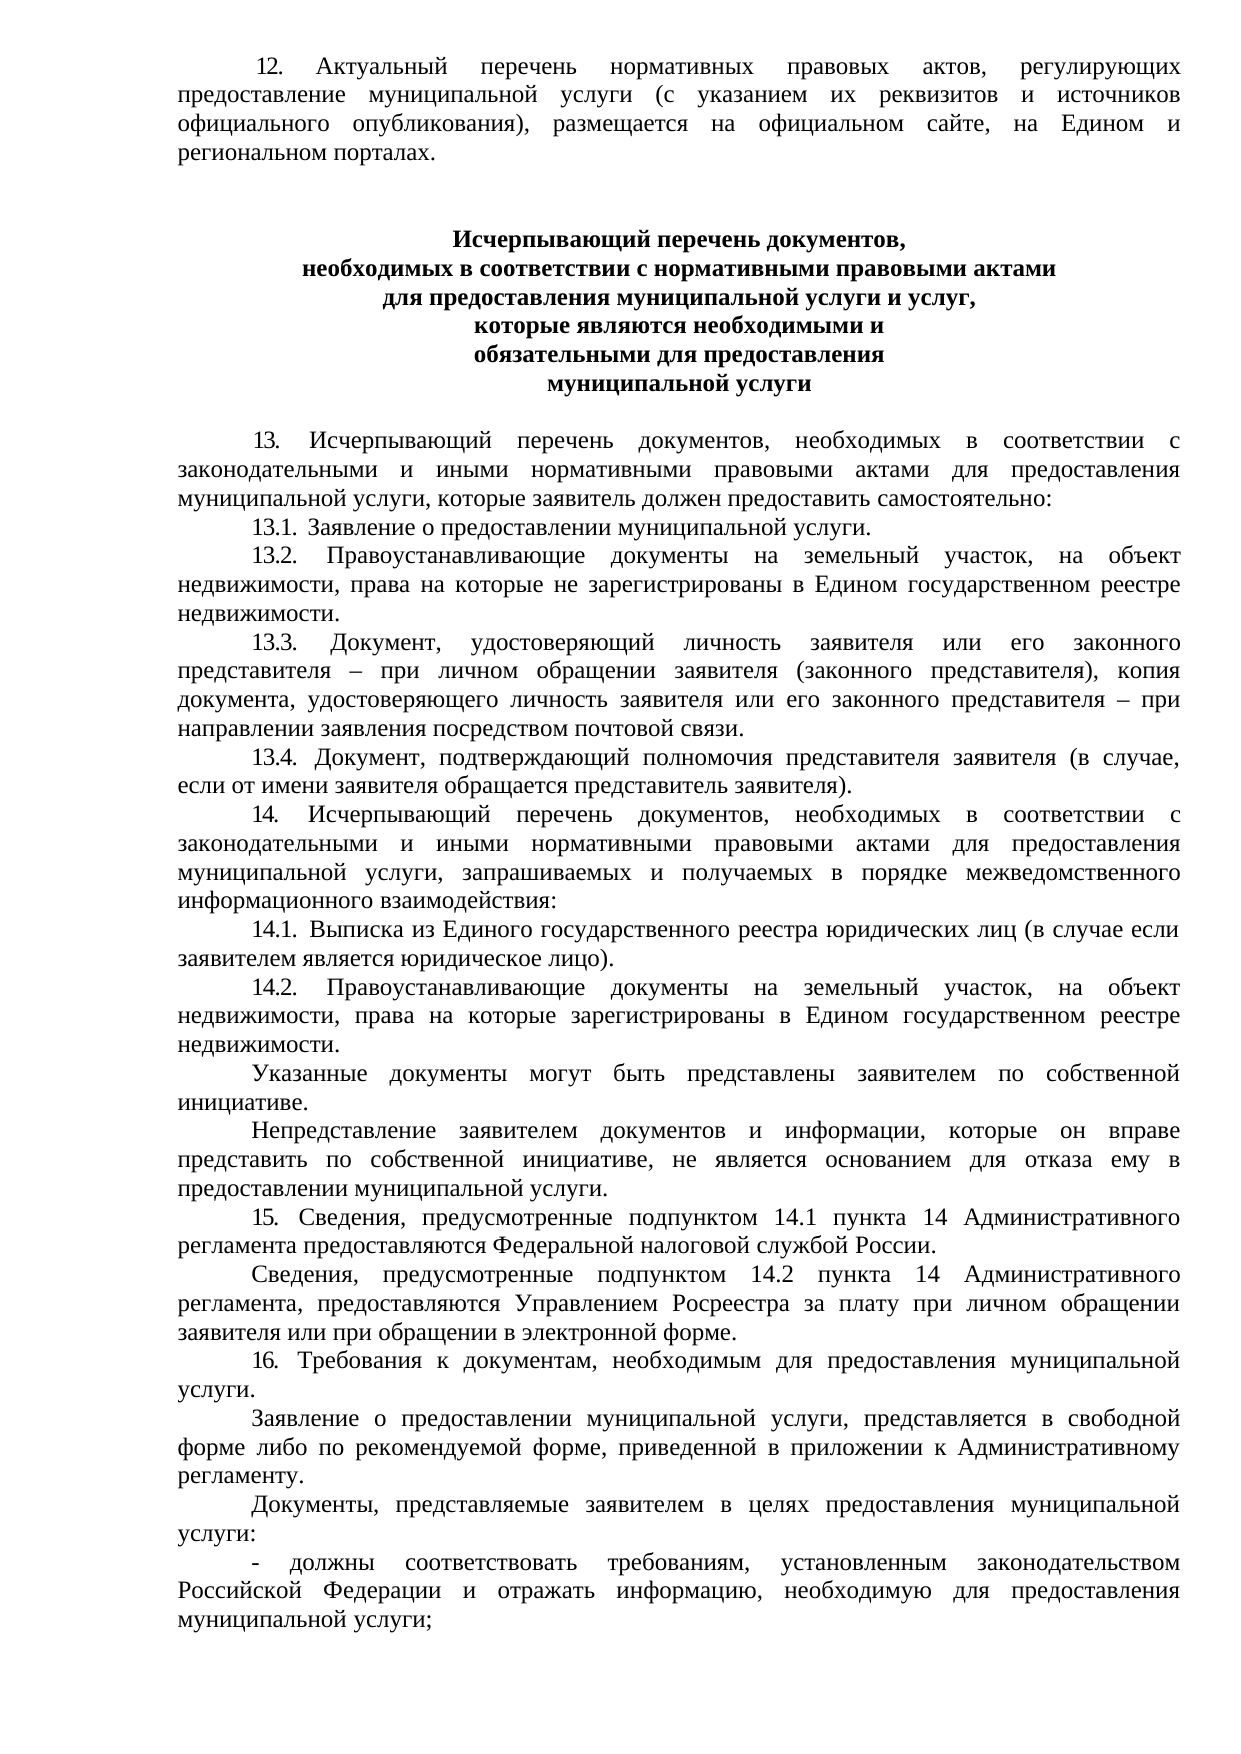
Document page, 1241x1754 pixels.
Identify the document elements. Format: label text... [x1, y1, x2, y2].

text для предоставления муниципальной услуги и услуг, которые являются необходимыми и обязательными для предоставления муниципальной услуги [382, 282, 976, 397]
list Исчерпывающий перечень документов, необходимых в соответствии с законодательными и иными нормативными правовыми актами для предоставления муниципальной услуги, запрашиваемых и получаемых в порядке межведомственного информационного взаимодействия: [177, 799, 1182, 914]
list Актуальный перечень нормативных правовых актов, регулирующих предоставление муниципальной услуги (с указанием их реквизитов и источников официального опубликования), размещается на официальном сайте, на Едином и региональном порталах. [177, 51, 1181, 166]
list Требования к документам, необходимым для предоставления муниципальной услуги. [177, 1346, 1181, 1403]
text Заявление о предоставлении муниципальной услуги, представляется в свободной форме либо по рекомендуемой форме, приведенной в приложении к Административному регламенту. [177, 1403, 1181, 1489]
subtitle Исчерпывающий перечень документов, необходимых в соответствии с нормативными правовыми актами [302, 224, 1057, 282]
text Непредставление заявителем документов и информации, которые он вправе представить по собственной инициативе, не является основанием для отказа ему в предоставлении муниципальной услуги. [177, 1115, 1181, 1202]
text Сведения, предусмотренные подпунктом 14.2 пункта 14 Административного регламента, предоставляются Управлением Росреестра за плату при личном обращении заявителя или при обращении в электронной форме. [177, 1259, 1181, 1345]
list Правоустанавливающие документы на земельный участок, на объект недвижимости, права на которые зарегистрированы в Едином государственном реестре недвижимости. [177, 972, 1181, 1058]
list Правоустанавливающие документы на земельный участок, на объект недвижимости, права на которые не зарегистрированы в Едином государственном реестре недвижимости. [177, 540, 1182, 627]
list Исчерпывающий перечень документов, необходимых в соответствии с законодательными и иными нормативными правовыми актами для предоставления муниципальной услуги, которые заявитель должен предоставить самостоятельно: [177, 425, 1181, 511]
list Документ, подтверждающий полномочия представителя заявителя (в случае, если от имени заявителя обращается представитель заявителя). [177, 742, 1181, 799]
list должны соответствовать требованиям, установленным законодательством Российской Федерации и отражать информацию, необходимую для предоставления муниципальной услуги; [177, 1547, 1181, 1633]
text Указанные документы могут быть представлены заявителем по собственной инициативе. [177, 1058, 1181, 1115]
list Документ, удостоверяющий личность заявителя или его законного представителя – при личном обращении заявителя (законного представителя), копия документа, удостоверяющего личность заявителя или его законного представителя – при направлении заявления посредством почтовой связи. [177, 627, 1182, 742]
list Выписка из Единого государственного реестра юридических лиц (в случае если заявителем является юридическое лицо). [177, 914, 1180, 972]
list Сведения, предусмотренные подпунктом 14.1 пункта 14 Административного регламента предоставляются Федеральной налоговой службой России. [177, 1202, 1181, 1259]
list Заявление о предоставлении муниципальной услуги. [251, 512, 1198, 540]
text Документы, представляемые заявителем в целях предоставления муниципальной услуги: [177, 1489, 1181, 1547]
